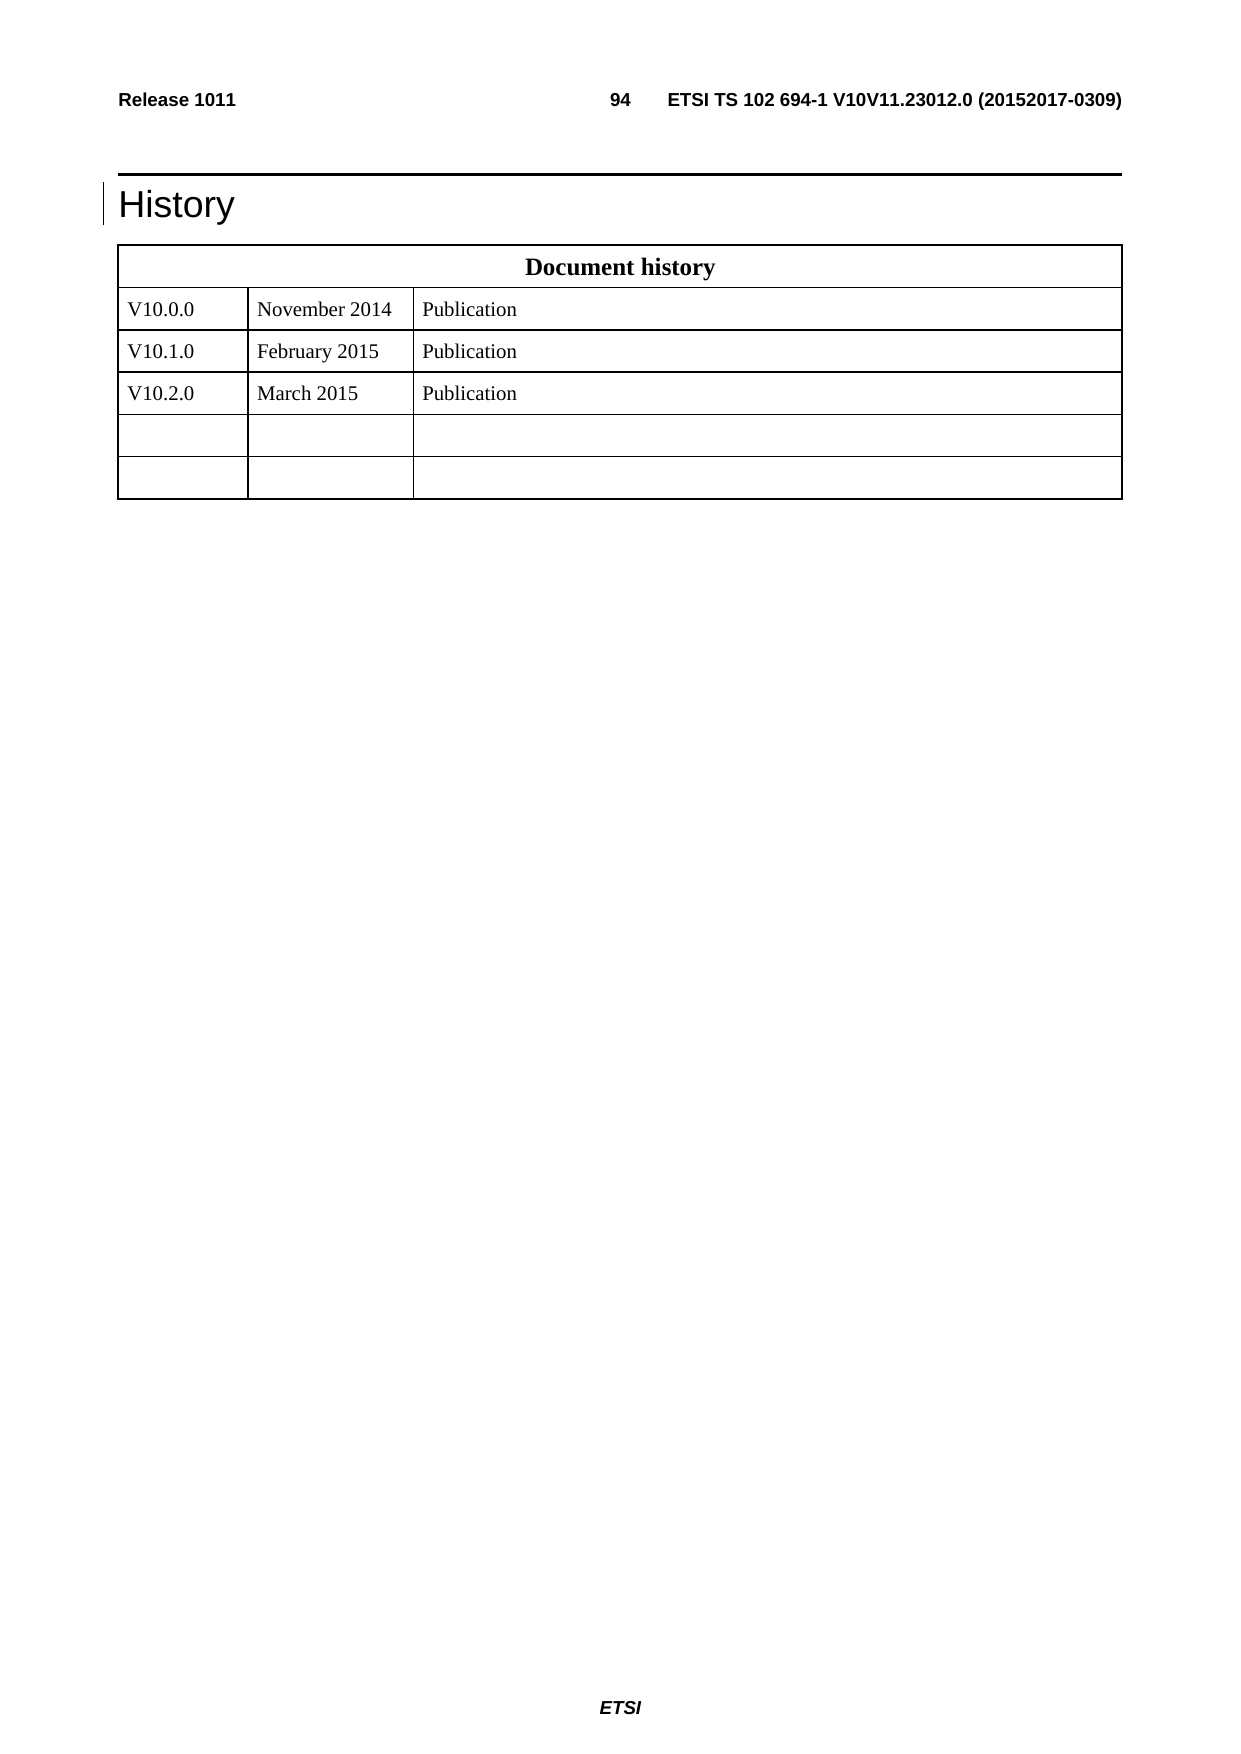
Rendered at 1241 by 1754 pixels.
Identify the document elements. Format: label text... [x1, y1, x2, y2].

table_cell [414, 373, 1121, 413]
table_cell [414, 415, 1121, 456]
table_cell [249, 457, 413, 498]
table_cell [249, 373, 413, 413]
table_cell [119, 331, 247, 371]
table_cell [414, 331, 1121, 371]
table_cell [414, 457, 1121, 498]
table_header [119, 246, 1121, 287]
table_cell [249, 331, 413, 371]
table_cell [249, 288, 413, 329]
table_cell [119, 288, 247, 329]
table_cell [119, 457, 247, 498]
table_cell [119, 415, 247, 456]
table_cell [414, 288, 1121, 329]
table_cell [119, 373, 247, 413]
subtitle History [118, 176, 1122, 225]
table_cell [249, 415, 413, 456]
